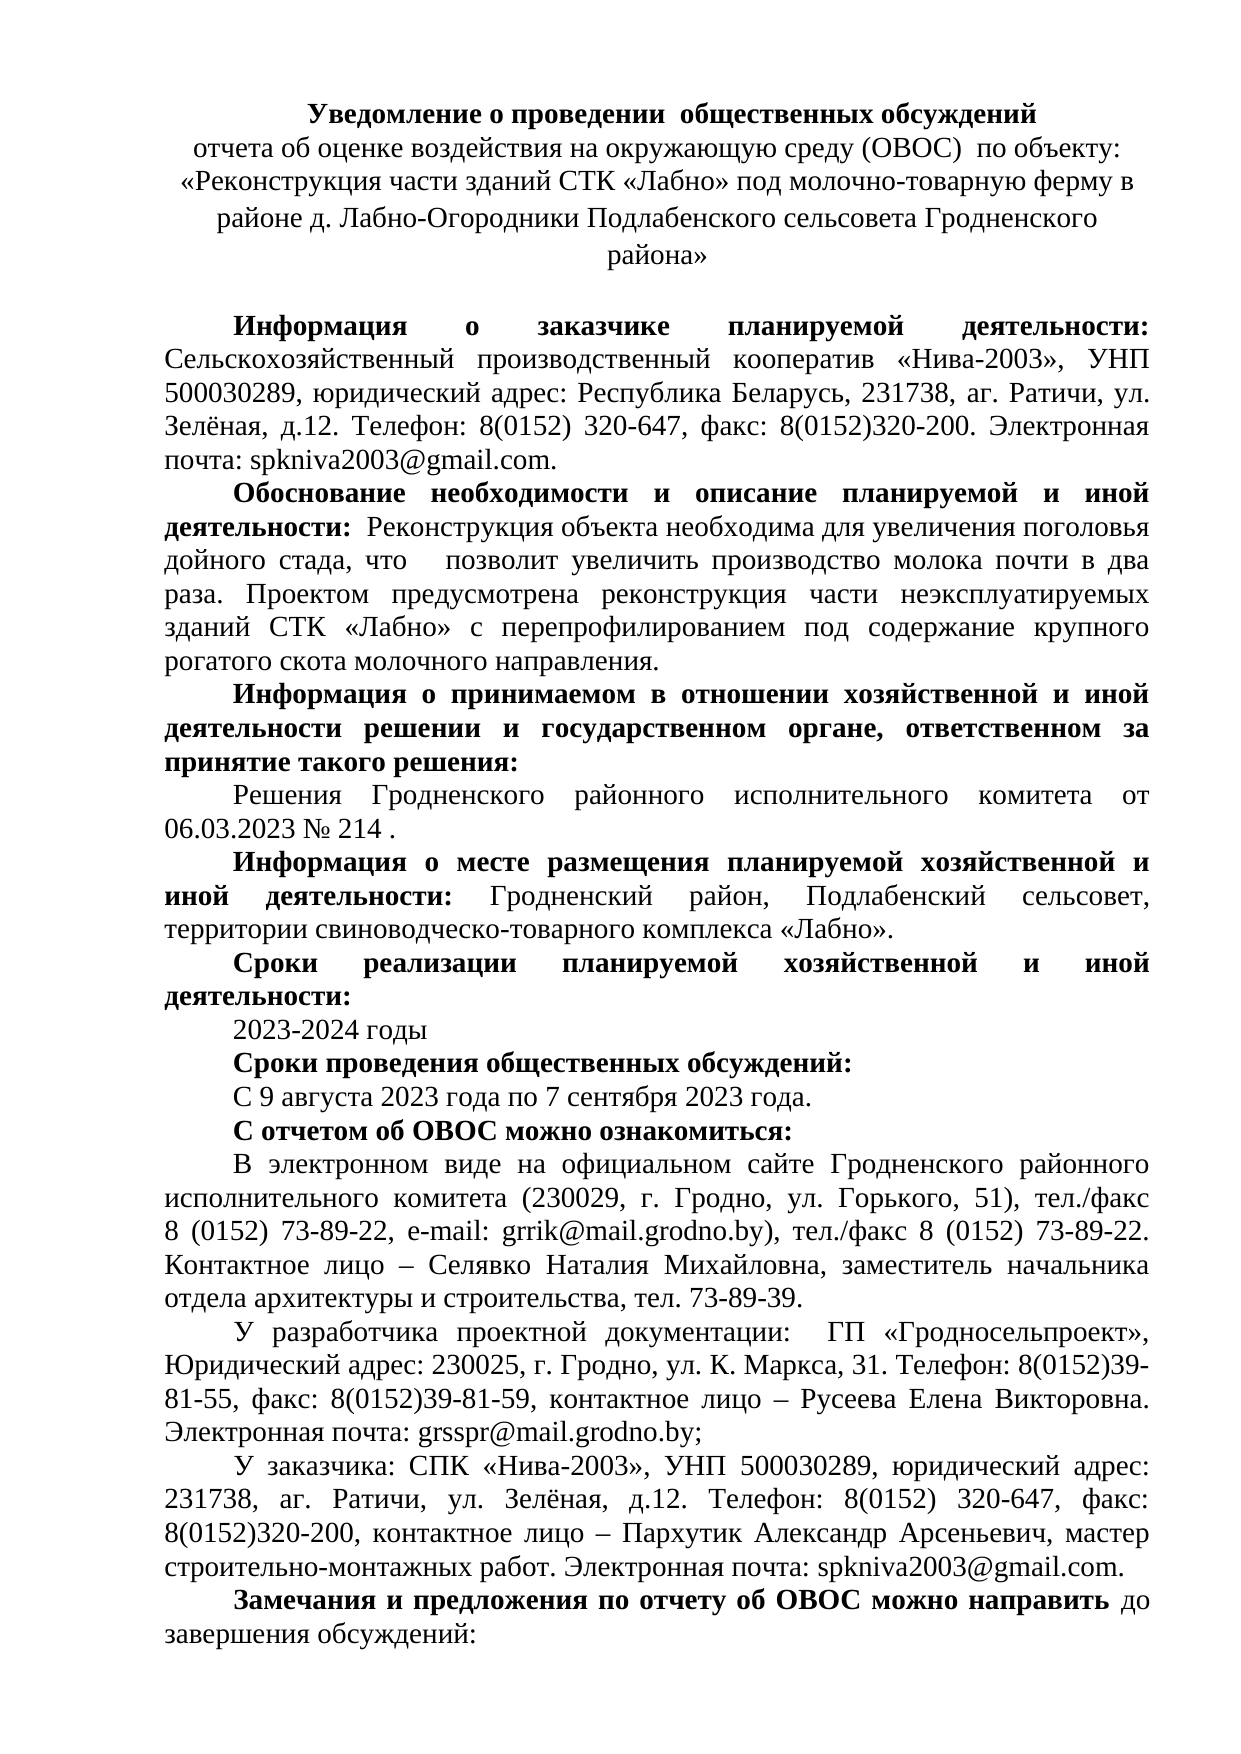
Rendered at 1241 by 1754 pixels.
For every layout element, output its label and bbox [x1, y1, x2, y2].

table_header [163, 89, 1152, 1657]
